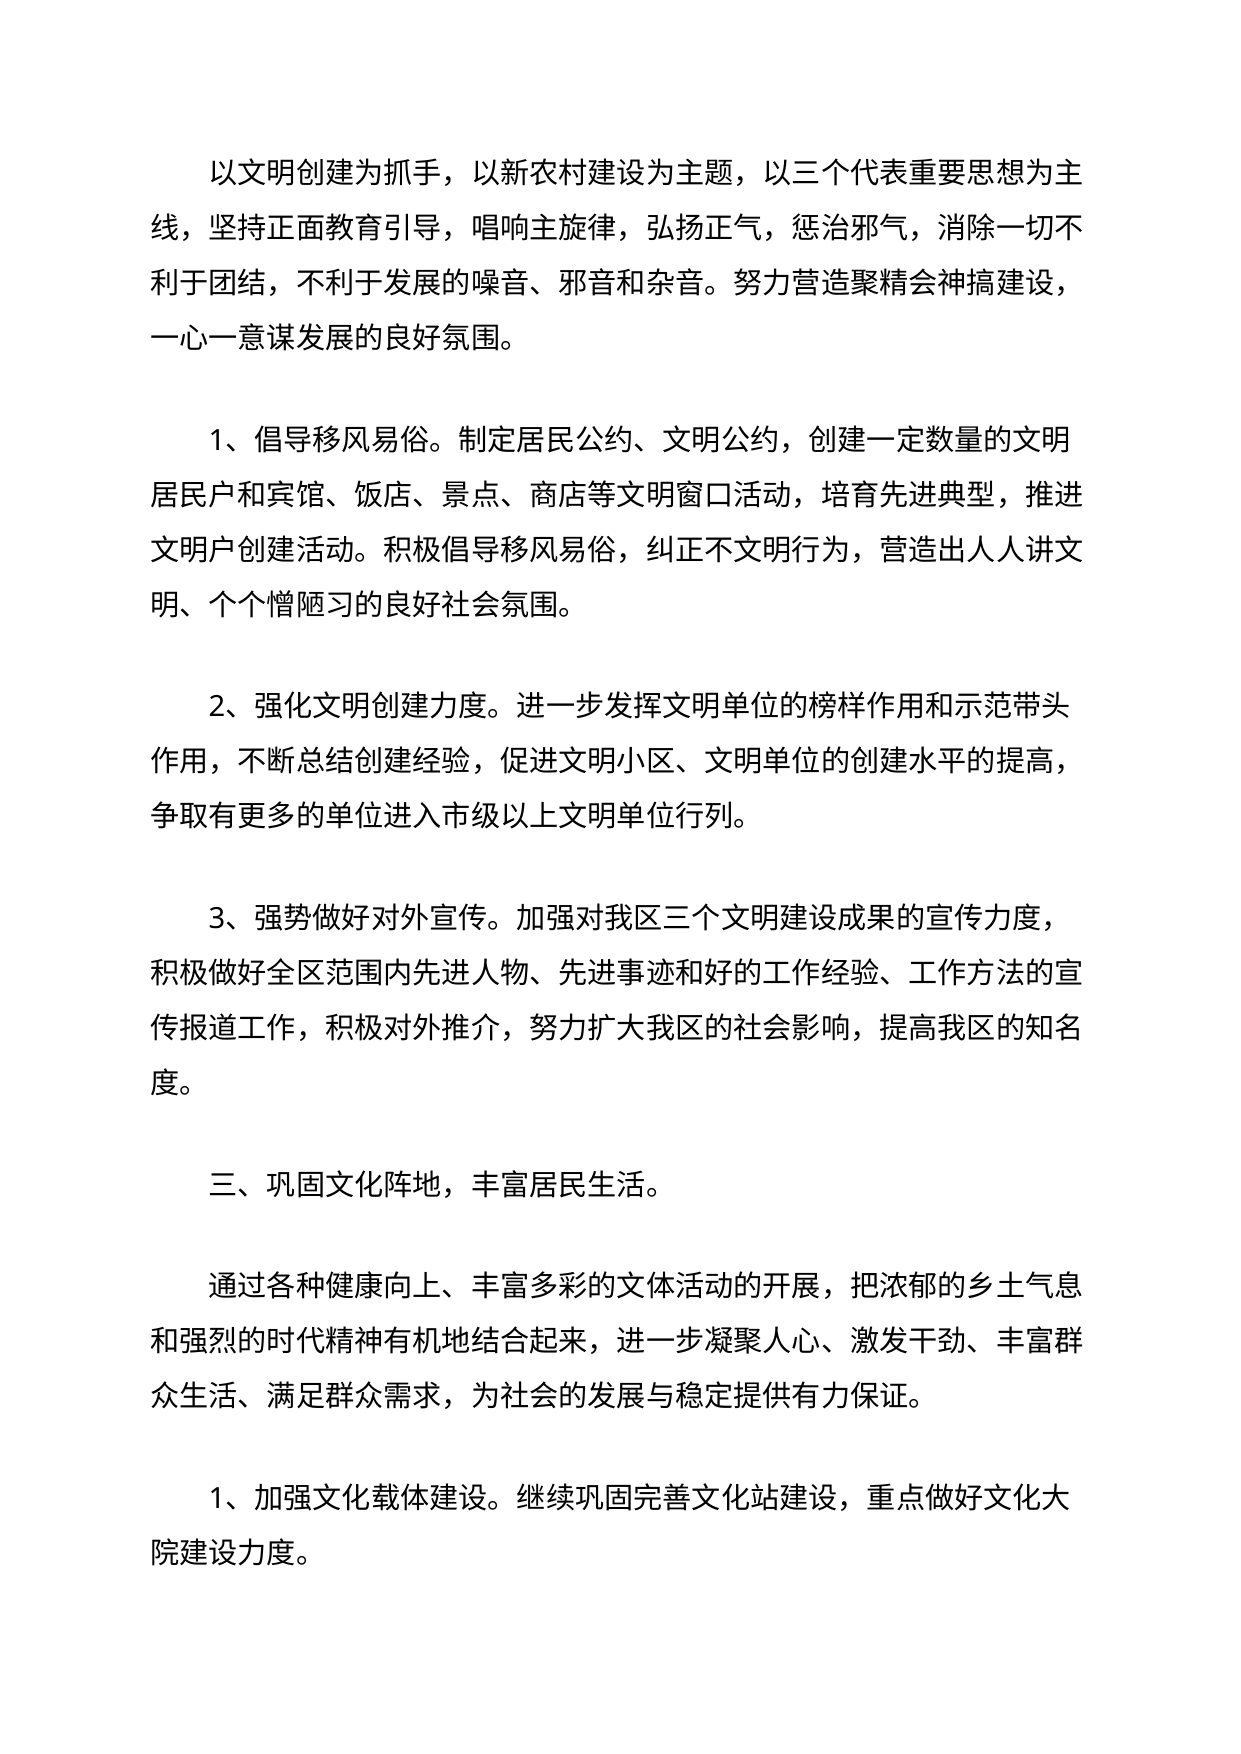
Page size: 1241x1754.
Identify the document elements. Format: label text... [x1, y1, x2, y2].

text 通过各种健康向上、丰富多彩的文体活动的开展，把浓郁的乡土气息和强烈的时代精神有机地结合起来，进一步凝聚人心、激发干劲、丰富群众生活、满足群众需求，为社会的发展与稳定提供有力保证。 [150, 1263, 1090, 1415]
text 1、加强文化载体建设。继续巩固完善文化站建设，重点做好文化大院建设力度。 [150, 1474, 1090, 1572]
text 以文明创建为抓手，以新农村建设为主题，以三个代表重要思想为主线，坚持正面教育引导，唱响主旋律，弘扬正气，惩治邪气，消除一切不利于团结，不利于发展的噪音、邪音和杂音。努力营造聚精会神搞建设，一心一意谋发展的良好氛围。 [150, 150, 1090, 357]
text 1、倡导移风易俗。制定居民公约、文明公约，创建一定数量的文明居民户和宾馆、饭店、景点、商店等文明窗口活动，培育先进典型，推进文明户创建活动。积极倡导移风易俗，纠正不文明行为，营造出人人讲文明、个个憎陋习的良好社会氛围。 [150, 416, 1090, 623]
text 2、强化文明创建力度。进一步发挥文明单位的榜样作用和示范带头作用，不断总结创建经验，促进文明小区、文明单位的创建水平的提高，争取有更多的单位进入市级以上文明单位行列。 [150, 683, 1090, 835]
text 三、巩固文化阵地，丰富居民生活。 [150, 1161, 1090, 1203]
text 3、强势做好对外宣传。加强对我区三个文明建设成果的宣传力度，积极做好全区范围内先进人物、先进事迹和好的工作经验、工作方法的宣传报道工作，积极对外推介，努力扩大我区的社会影响，提高我区的知名度。 [150, 895, 1090, 1102]
